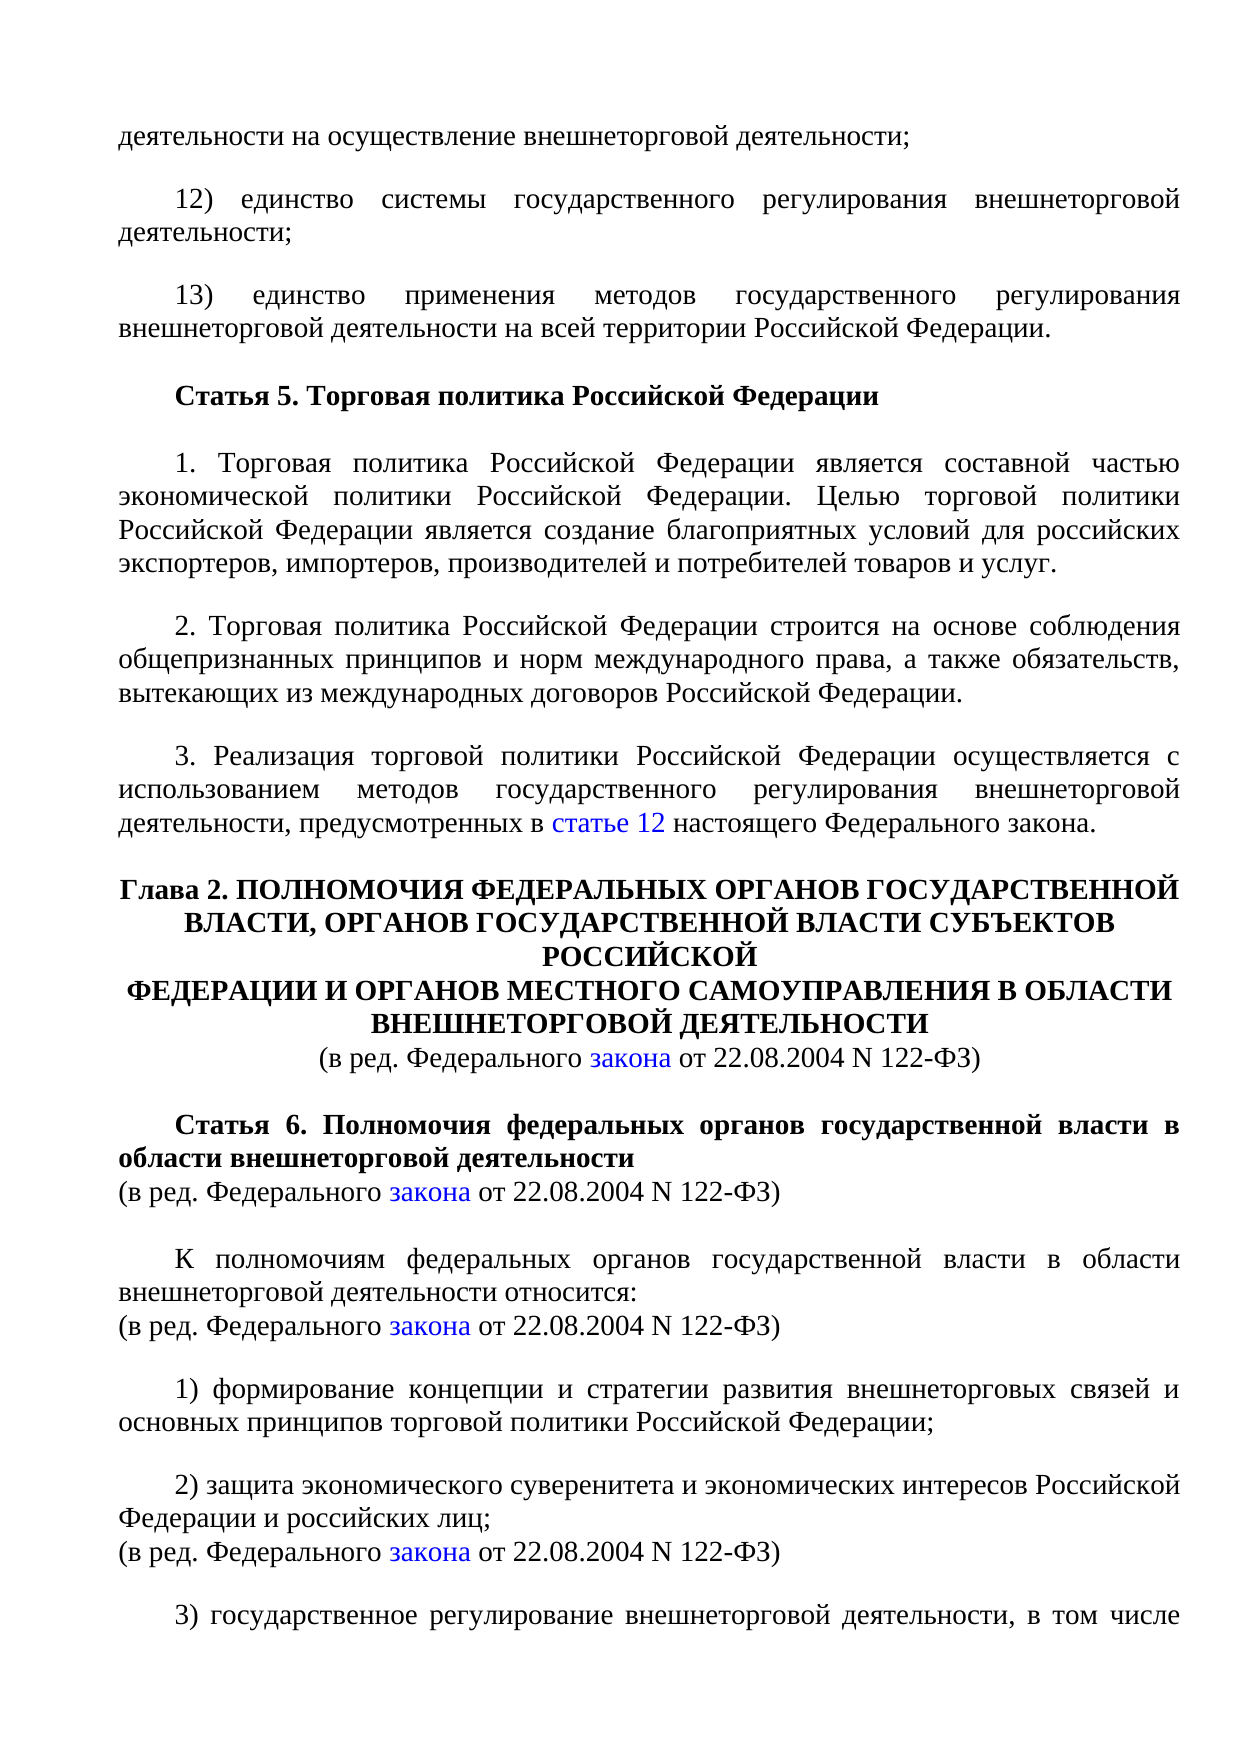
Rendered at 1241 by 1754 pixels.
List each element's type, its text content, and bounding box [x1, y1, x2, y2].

title Статья 5. Торговая политика Российской Федерации [118, 378, 1181, 411]
title ФЕДЕРАЦИИ И ОРГАНОВ МЕСТНОГО САМОУПРАВЛЕНИЯ В ОБЛАСТИ [118, 973, 1181, 1006]
text 1) формирование концепции и стратегии развития внешнеторговых связей и основных принципов торговой политики Российской Федерации; [118, 1371, 1181, 1438]
text К полномочиям федеральных органов государственной власти в области внешнеторговой деятельности относится: [118, 1241, 1181, 1308]
title ВЛАСТИ, ОРГАНОВ ГОСУДАРСТВЕННОЙ ВЛАСТИ СУБЪЕКТОВ РОССИЙСКОЙ [118, 906, 1181, 973]
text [118, 118, 1181, 152]
text (в ред. Федерального закона от 22.08.2004 N 122-ФЗ) [118, 1174, 1181, 1207]
text 13) единство применения методов государственного регулирования внешнеторговой деятельности на всей территории Российской Федерации. [118, 277, 1181, 344]
text 1. Торговая политика Российской Федерации является составной частью экономической политики Российской Федерации. Целью торговой политики Российской Федерации является создание благоприятных условий для российских экспортеров, импортеров, производителей и потребителей товаров и услуг. [118, 445, 1181, 579]
text 3. Реализация торговой политики Российской Федерации осуществляется с использованием методов государственного регулирования внешнеторговой деятельности, предусмотренных в статье 12 настоящего Федерального закона. [118, 738, 1181, 838]
text 2. Торговая политика Российской Федерации строится на основе соблюдения общепризнанных принципов и норм международного права, а также обязательств, вытекающих из международных договоров Российской Федерации. [118, 608, 1181, 709]
title ВНЕШНЕТОРГОВОЙ ДЕЯТЕЛЬНОСТИ [118, 1006, 1181, 1040]
title Глава 2. ПОЛНОМОЧИЯ ФЕДЕРАЛЬНЫХ ОРГАНОВ ГОСУДАРСТВЕННОЙ [118, 872, 1181, 906]
text (в ред. Федерального закона от 22.08.2004 N 122-ФЗ) [118, 1308, 1181, 1342]
text 2) защита экономического суверенитета и экономических интересов Российской Федерации и российских лиц; [118, 1467, 1181, 1534]
title Статья 6. Полномочия федеральных органов государственной власти в области внешнеторговой деятельности [118, 1107, 1181, 1174]
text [118, 1597, 1181, 1630]
text 12) единство системы государственного регулирования внешнеторговой деятельности; [118, 181, 1181, 248]
text (в ред. Федерального закона от 22.08.2004 N 122-ФЗ) [118, 1040, 1181, 1073]
text (в ред. Федерального закона от 22.08.2004 N 122-ФЗ) [118, 1534, 1181, 1568]
